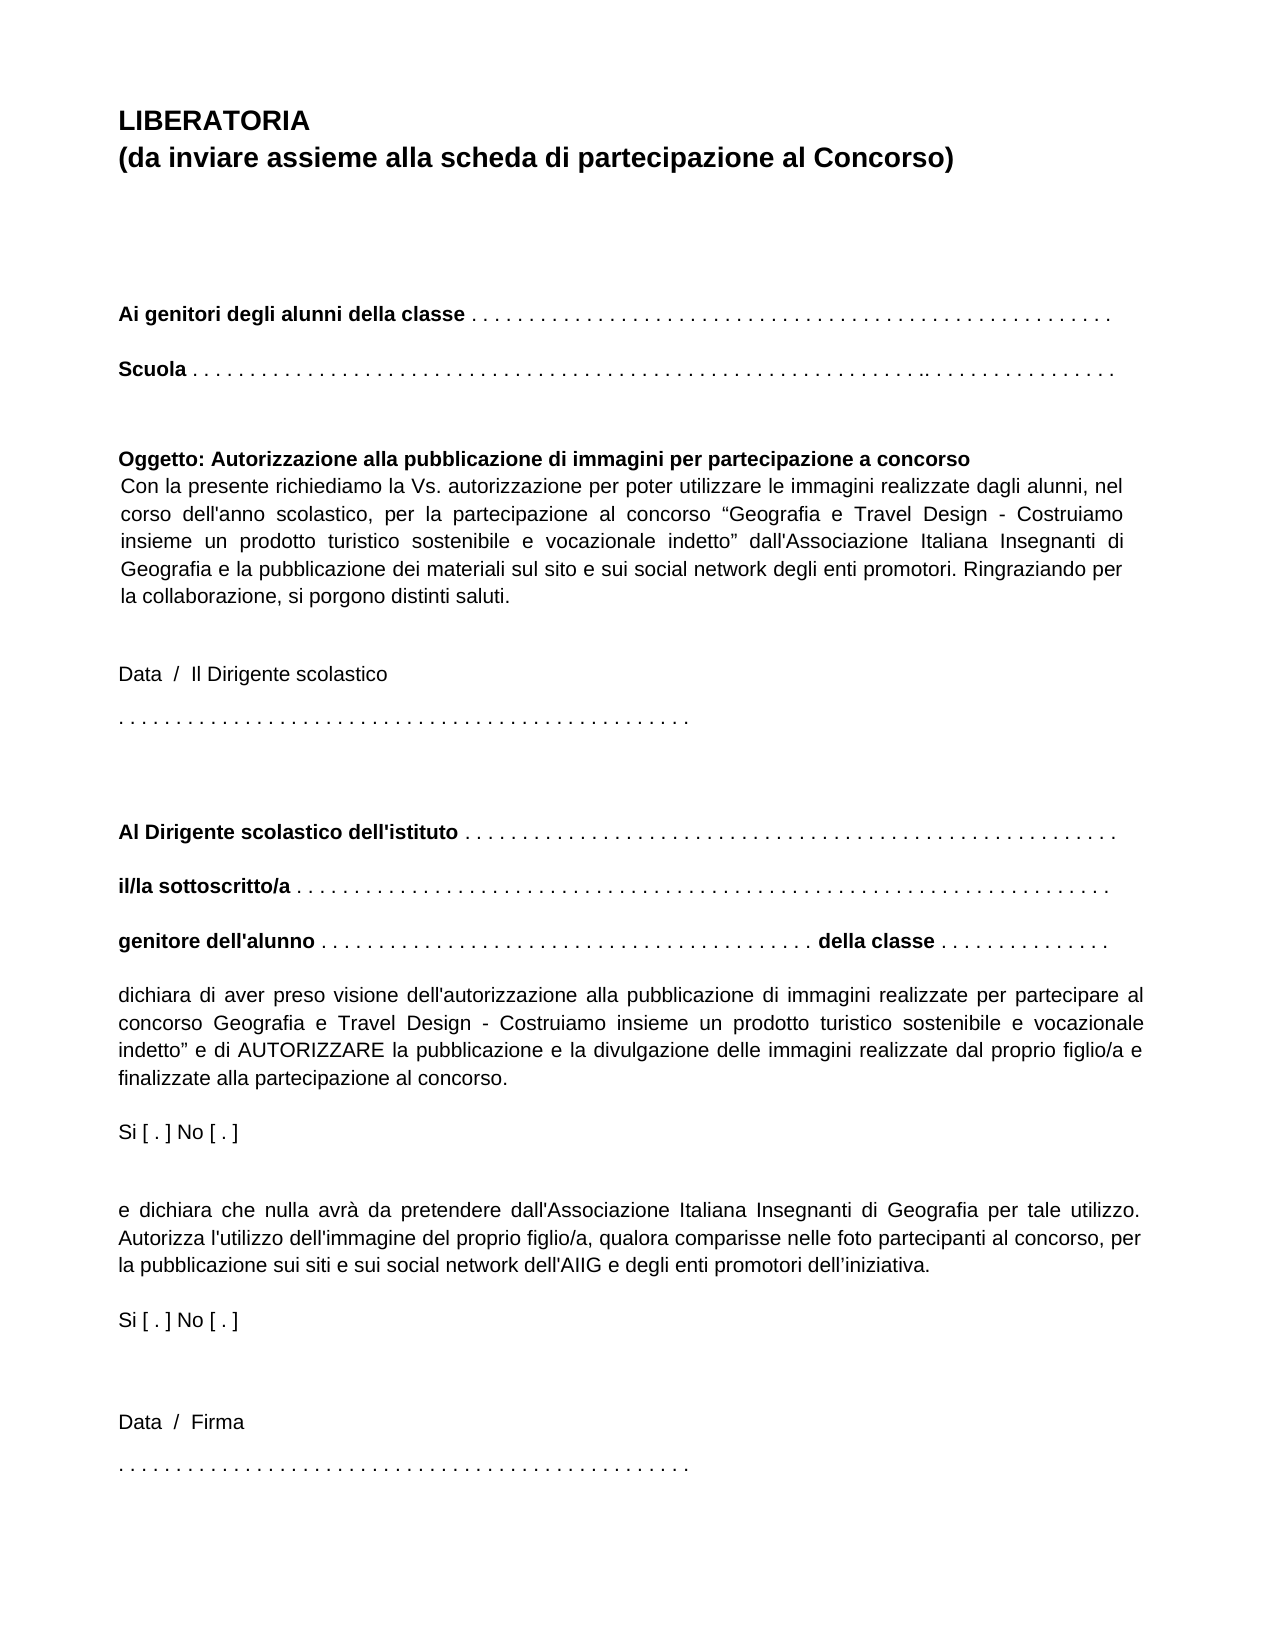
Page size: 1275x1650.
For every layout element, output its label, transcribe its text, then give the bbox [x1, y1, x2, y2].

text Data / Il Dirigente scolastico [118, 662, 867, 686]
text genitore dell'alunno . . . . . . . . . . . . . . . . . . . . . . . . . . . . . . . . . . . . . . . . . . . della classe . . . . . . . . . . . . . . . [118, 929, 1151, 953]
text Ai genitori degli alunni della classe . . . . . . . . . . . . . . . . . . . . . . . . . . . . . . . . . . . . . . . . . . . . . . . . . . . . . . . . [118, 302, 1149, 326]
text Al Dirigente scolastico dell'istituto . . . . . . . . . . . . . . . . . . . . . . . . . . . . . . . . . . . . . . . . . . . . . . . . . . . . . . . . . [118, 820, 1154, 844]
text . . . . . . . . . . . . . . . . . . . . . . . . . . . . . . . . . . . . . . . . . . . . . . . . . . [118, 705, 953, 729]
text LIBERATORIA [118, 103, 1095, 136]
text Si [ . ] No [ . ] [118, 1119, 363, 1143]
text Data / Firma [118, 1409, 723, 1433]
text Oggetto: Autorizzazione alla pubblicazione di immagini per partecipazione a concorso [118, 447, 1007, 471]
text Si [ . ] No [ . ] [118, 1307, 363, 1331]
text (da inviare assieme alla scheda di partecipazione al Concorso) [118, 141, 1095, 173]
text . . . . . . . . . . . . . . . . . . . . . . . . . . . . . . . . . . . . . . . . . . . . . . . . . . [118, 1452, 953, 1476]
text e dichiara che nulla avrà da pretendere dall'Associazione Italiana Insegnanti di Geografia per tale utilizzo. Autorizza l'utilizzo dell'immagine del proprio figlio/a, qualora comparisse nelle foto partecipanti al concorso, per la pubblicazione sui siti e sui social network dell'AIIG e degli enti promotori dell’iniziativa. [118, 1198, 1142, 1277]
text Scuola . . . . . . . . . . . . . . . . . . . . . . . . . . . . . . . . . . . . . . . . . . . . . . . . . . . . . . . . . . . . . . . .. . . . . . . . . . . . . . . . . [118, 357, 1154, 381]
text Con la presente richiediamo la Vs. autorizzazione per poter utilizzare le immagini realizzate dagli alunni, nel corso dell'anno scolastico, per la partecipazione al concorso “Geografia e Travel Design - Costruiamo insieme un prodotto turistico sostenibile e vocazionale indetto” dall'Associazione Italiana Insegnanti di Geografia e la pubblicazione dei materiali sul sito e sui social network degli enti promotori. Ringraziando per la collaborazione, si porgono distinti saluti. [120, 474, 1125, 608]
text il/la sottoscritto/a . . . . . . . . . . . . . . . . . . . . . . . . . . . . . . . . . . . . . . . . . . . . . . . . . . . . . . . . . . . . . . . . . . . . . . . [118, 874, 1148, 898]
text dichiara di aver preso visione dell'autorizzazione alla pubblicazione di immagini realizzate per partecipare al concorso Geografia e Travel Design - Costruiamo insieme un prodotto turistico sostenibile e vocazionale indetto” e di AUTORIZZARE la pubblicazione e la divulgazione delle immagini realizzate dal proprio figlio/a e finalizzate alla partecipazione al concorso. [118, 983, 1145, 1089]
